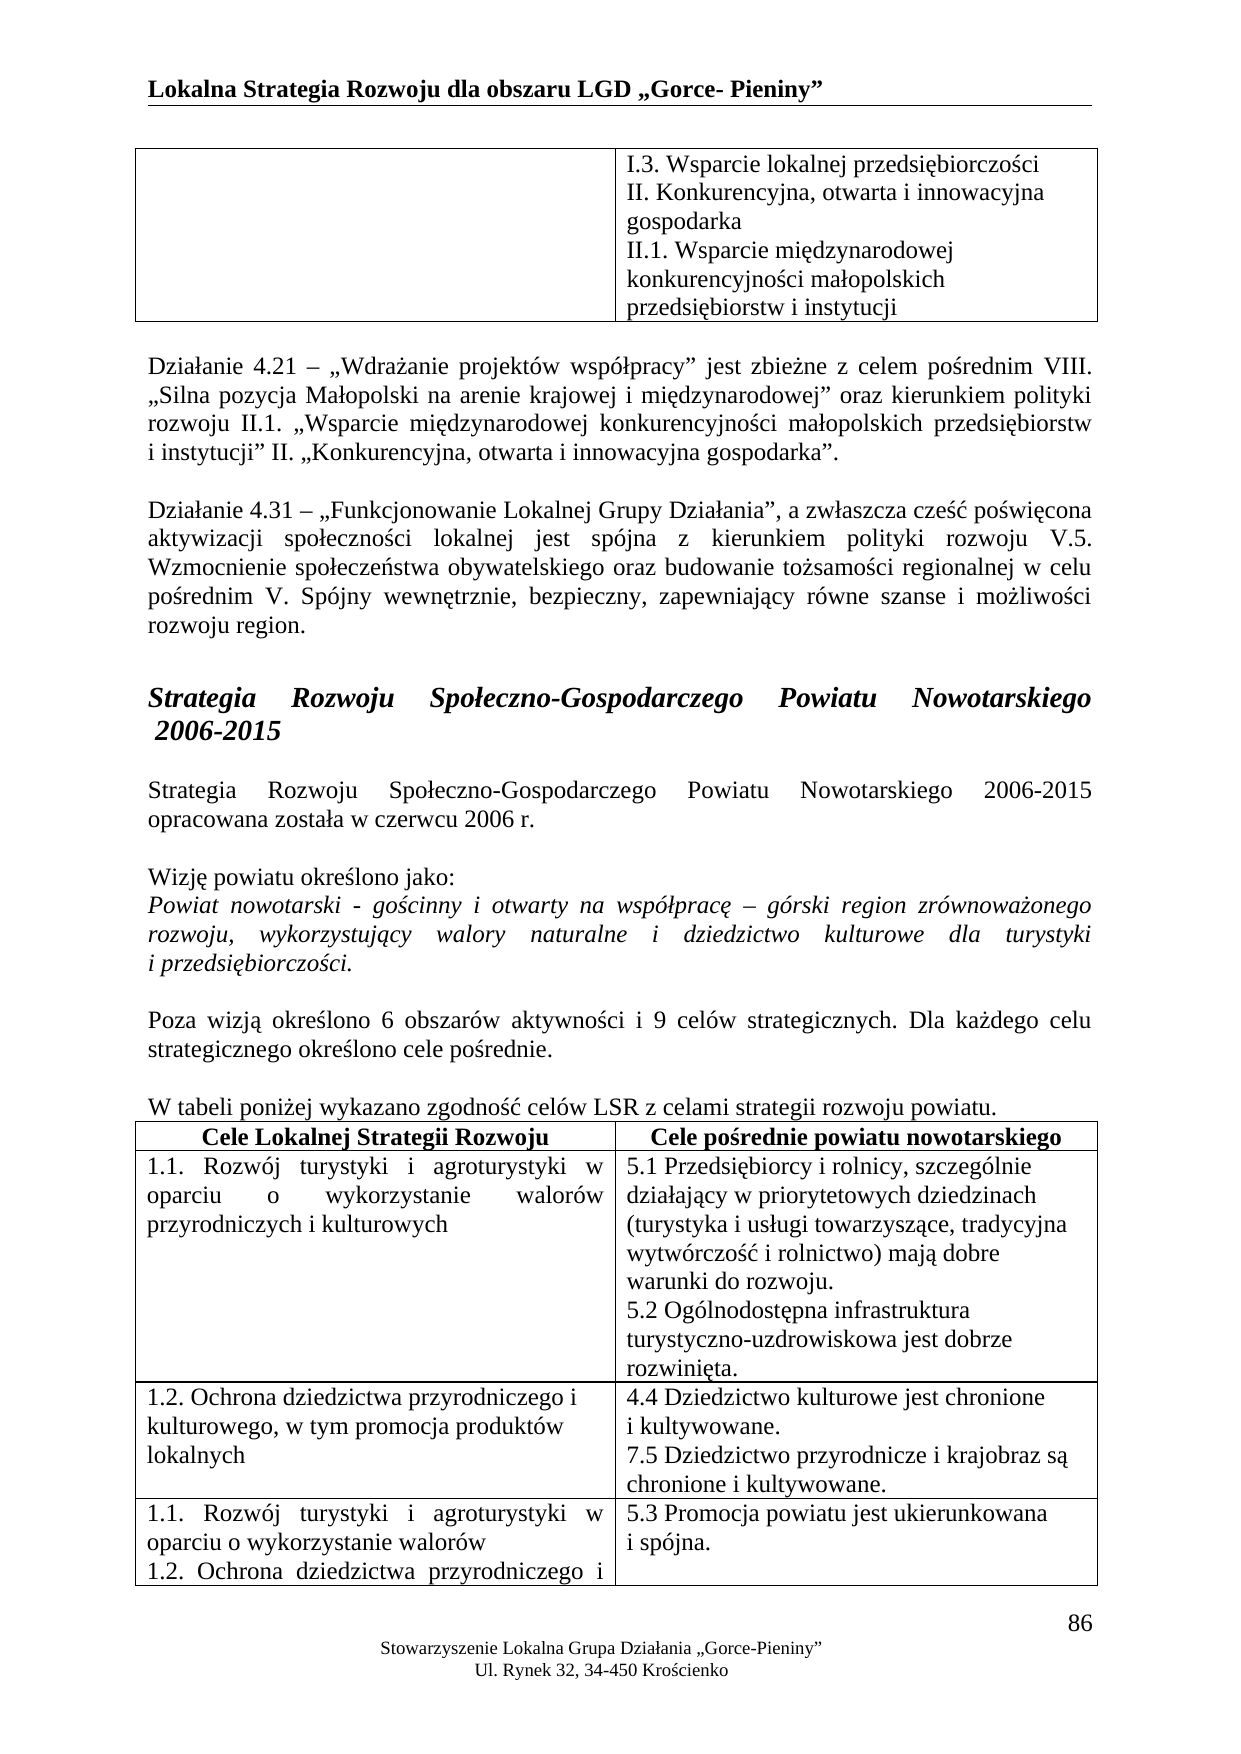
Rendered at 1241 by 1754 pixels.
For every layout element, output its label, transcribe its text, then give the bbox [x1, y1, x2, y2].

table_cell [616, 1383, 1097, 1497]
text Strategia Rozwoju Społeczno-Gospodarczego Powiatu Nowotarskiego 2006-2015 opracowana została w czerwcu 2006 r. [148, 776, 1092, 833]
text Poza wizją określono 6 obszarów aktywności i 9 celów strategicznych. Dla każdego celu strategicznego określono cele pośrednie. [148, 1006, 1092, 1063]
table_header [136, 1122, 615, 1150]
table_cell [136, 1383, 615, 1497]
text Wizję powiatu określono jako: [148, 862, 1092, 891]
subtitle Strategia Rozwoju Społeczno-Gospodarczego Powiatu Nowotarskiego 2006-2015 [148, 680, 1092, 747]
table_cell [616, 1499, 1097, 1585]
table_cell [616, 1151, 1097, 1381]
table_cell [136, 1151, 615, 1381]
text Powiat nowotarski - gościnny i otwarty na współpracę – górski region zrównoważonego rozwoju, wykorzystujący walory naturalne i dziedzictwo kulturowe dla turystyki i przedsiębiorczości. [148, 891, 1092, 977]
text W tabeli poniżej wykazano zgodność celów LSR z celami strategii rozwoju powiatu. [148, 1092, 1092, 1121]
text Działanie 4.21 – „Wdrażanie projektów współpracy” jest zbieżne z celem pośrednim VIII. „Silna pozycja Małopolski na arenie krajowej i międzynarodowej” oraz kierunkiem polityki rozwoju II.1. „Wsparcie międzynarodowej konkurencyjności małopolskich przedsiębiorstw i instytucji” II. „Konkurencyjna, otwarta i innowacyjna gospodarka”. [148, 351, 1092, 466]
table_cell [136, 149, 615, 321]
text Działanie 4.31 – „Funkcjonowanie Lokalnej Grupy Działania”, a zwłaszcza cześć poświęcona aktywizacji społeczności lokalnej jest spójna z kierunkiem polityki rozwoju V.5. Wzmocnienie społeczeństwa obywatelskiego oraz budowanie tożsamości regionalnej w celu pośrednim V. Spójny wewnętrznie, bezpieczny, zapewniający równe szanse i możliwości rozwoju region. [148, 495, 1092, 638]
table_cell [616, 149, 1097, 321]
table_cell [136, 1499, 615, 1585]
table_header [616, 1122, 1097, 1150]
